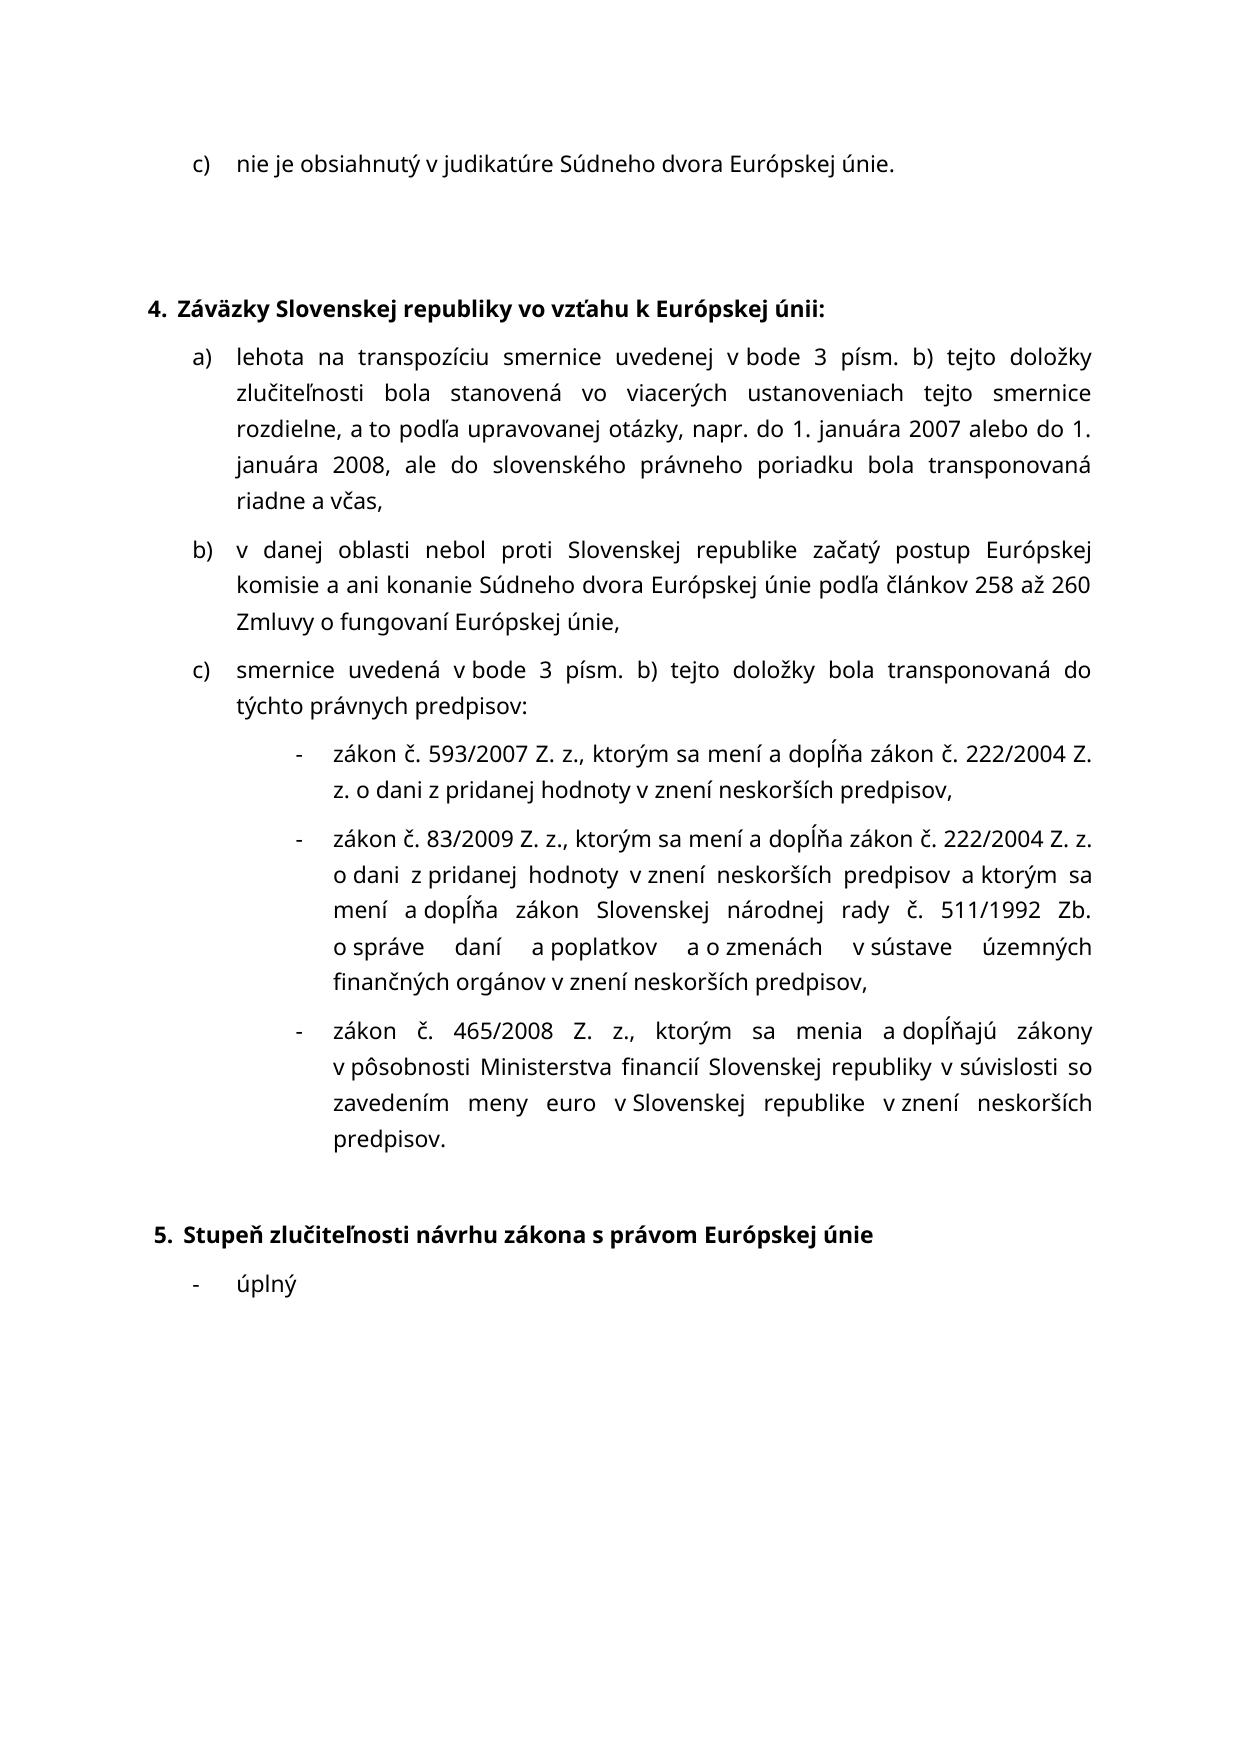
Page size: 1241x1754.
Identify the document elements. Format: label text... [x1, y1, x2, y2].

list Stupeň zlučiteľnosti návrhu zákona s právom Európskej únie [153, 1219, 1093, 1251]
text c) smernice uvedená v bode 3 písm. b) tejto doložky bola transponovaná do týchto právnych predpisov: [192, 654, 1093, 721]
text b) v danej oblasti nebol proti Slovenskej republike začatý postup Európskej komisie a ani konanie Súdneho dvora Európskej únie podľa článkov 258 až 260 Zmluvy o fungovaní Európskej únie, [192, 533, 1093, 637]
text a) lehota na transpozíciu smernice uvedenej v bode 3 písm. b) tejto doložky zlučiteľnosti bola stanovená vo viacerých ustanoveniach tejto smernice rozdielne, a to podľa upravovanej otázky, napr. do 1. januára 2007 alebo do 1. januára 2008, ale do slovenského právneho poriadku bola transponovaná riadne a včas, [192, 341, 1093, 516]
list zákon č. 83/2009 Z. z., ktorým sa mení a dopĺňa zákon č. 222/2004 Z. z. o dani z pridanej hodnoty v znení neskorších predpisov a ktorým sa mení a dopĺňa zákon Slovenskej národnej rady č. 511/1992 Zb. o správe daní a poplatkov a o zmenách v sústave územných finančných orgánov v znení neskorších predpisov, [295, 823, 1093, 998]
list zákon č. 465/2008 Z. z., ktorým sa menia a dopĺňajú zákony v pôsobnosti Ministerstva financií Slovenskej republiky v súvislosti so zavedením meny euro v Slovenskej republike v znení neskorších predpisov. [295, 1015, 1093, 1154]
list Záväzky Slovenskej republiky vo vzťahu k Európskej únii: [148, 293, 1093, 324]
text c) nie je obsiahnutý v judikatúre Súdneho dvora Európskej únie. [192, 148, 1093, 179]
text - úplný [192, 1268, 1093, 1299]
list zákon č. 593/2007 Z. z., ktorým sa mení a dopĺňa zákon č. 222/2004 Z. z. o dani z pridanej hodnoty v znení neskorších predpisov, [295, 738, 1093, 805]
